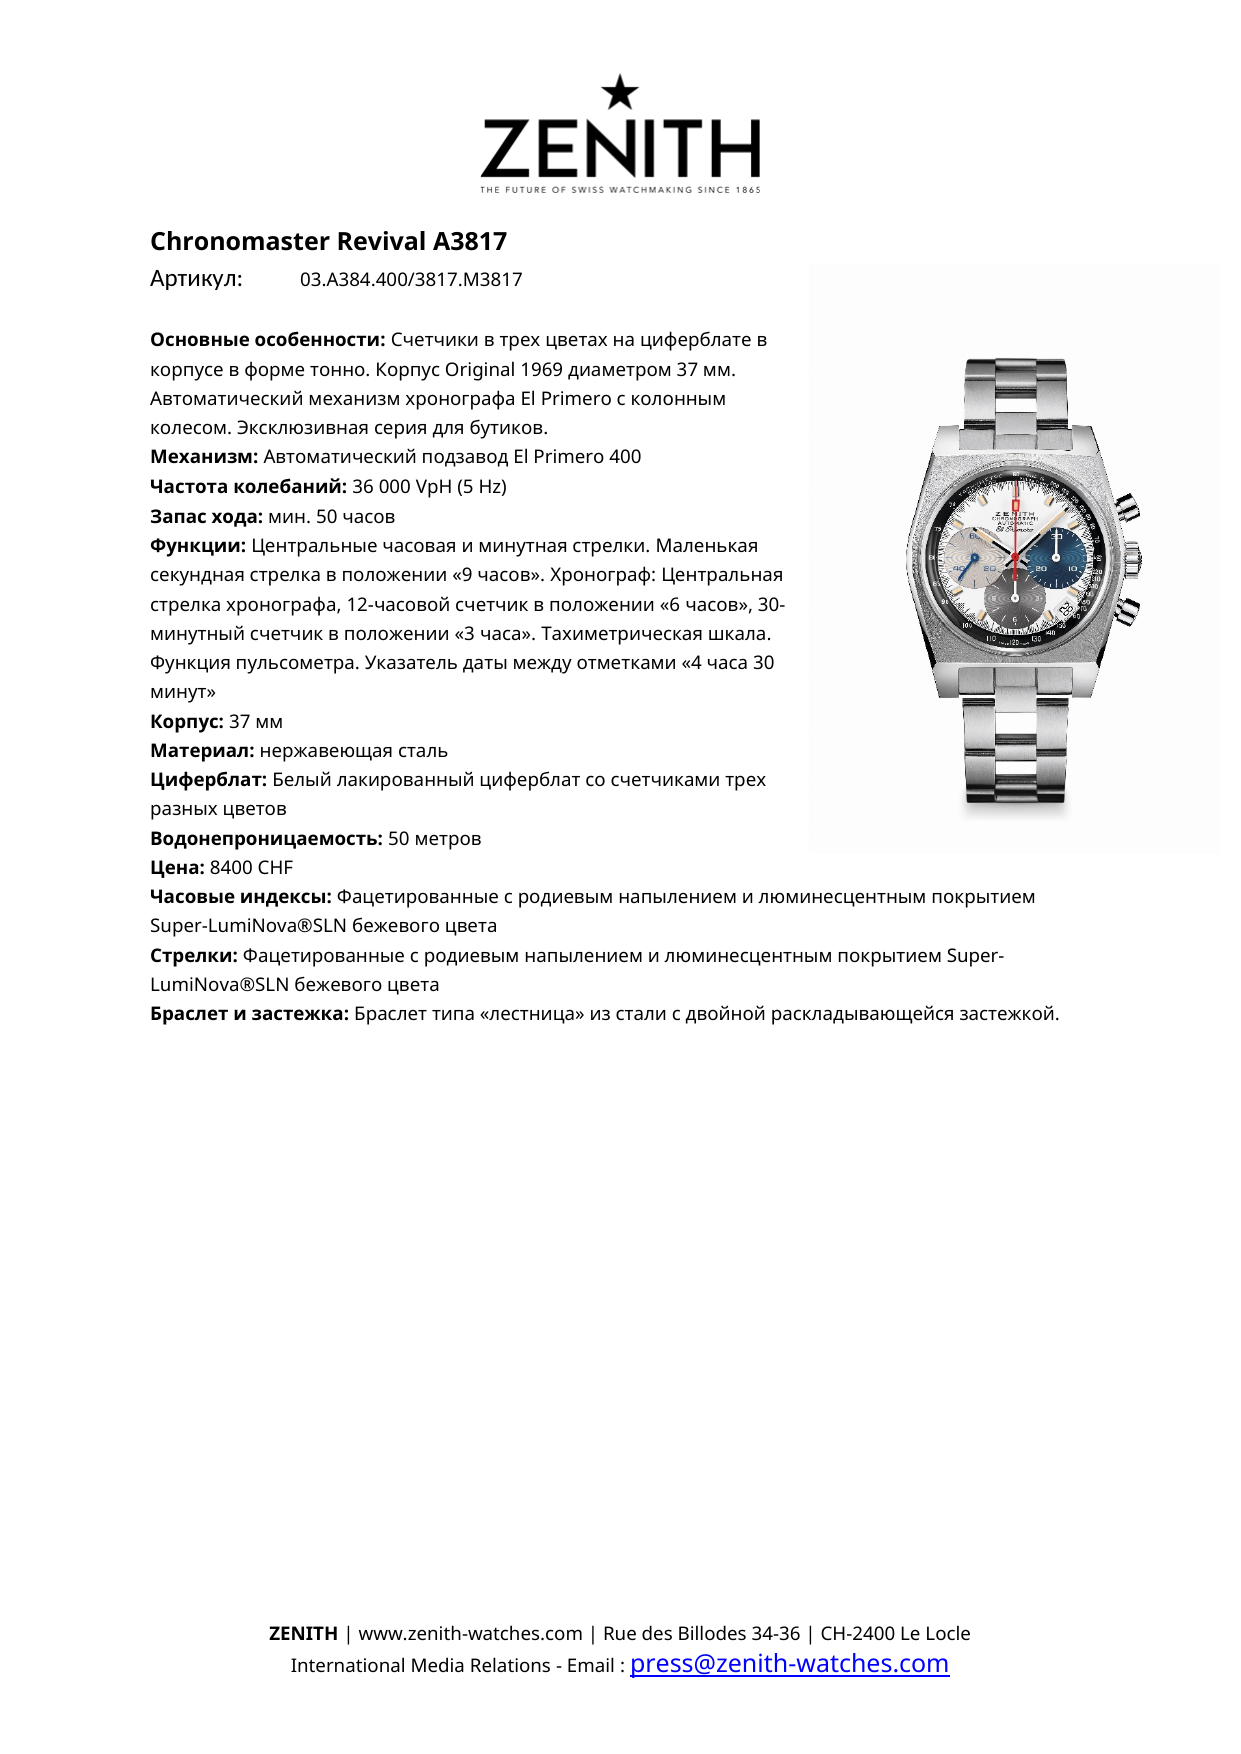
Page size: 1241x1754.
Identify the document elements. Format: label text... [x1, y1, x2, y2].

text Артикул: 03.A384.400/3817.M3817 [150, 262, 1090, 293]
text Chronomaster Revival A3817 [150, 223, 1090, 257]
text Функции: Центральные часовая и минутная стрелки. Маленькая секундная стрелка в положении «9 часов». Хронограф: Центральная стрелка хронографа, 12-часовой счетчик в положении «6 часов», 30-минутный счетчик в положении «3 часа». Тахиметрическая шкала. Функция пульсометра. Указатель даты между отметками «4 часа 30 минут» Корпус: 37 мм [150, 532, 807, 733]
text Браслет и застежка: Браслет типа «лестница» из стали с двойной раскладывающейся застежкой. [150, 1001, 1090, 1026]
text Основные особенности: Счетчики в трех цветах на циферблате в корпусе в форме тонно. Корпус Original 1969 диаметром 37 мм. Автоматический механизм хронографа El Primero с колонным колесом. Эксклюзивная серия для бутиков. Механизм: Автоматический подзавод El Primero 400 [150, 327, 807, 469]
text Частота колебаний: 36 000 VpH (5 Hz) [150, 473, 807, 498]
text Материал: нержавеющая сталь [150, 737, 807, 763]
text Цена: 8400 CHF Часовые индексы: Фацетированные с родиевым напылением и люминесцентным покрытием Super-LumiNova®SLN бежевого цвета Стрелки: Фацетированные с родиевым напылением и люминесцентным покрытием Super-LumiNova®SLN бежевого цвета [150, 854, 1090, 997]
text Запас хода: мин. 50 часов [150, 503, 807, 528]
text Циферблат: Белый лакированный циферблат со счетчиками трех разных цветов Водонепроницаемость: 50 метров [150, 766, 807, 851]
picture [807, 263, 1220, 851]
picture [480, 73, 760, 193]
